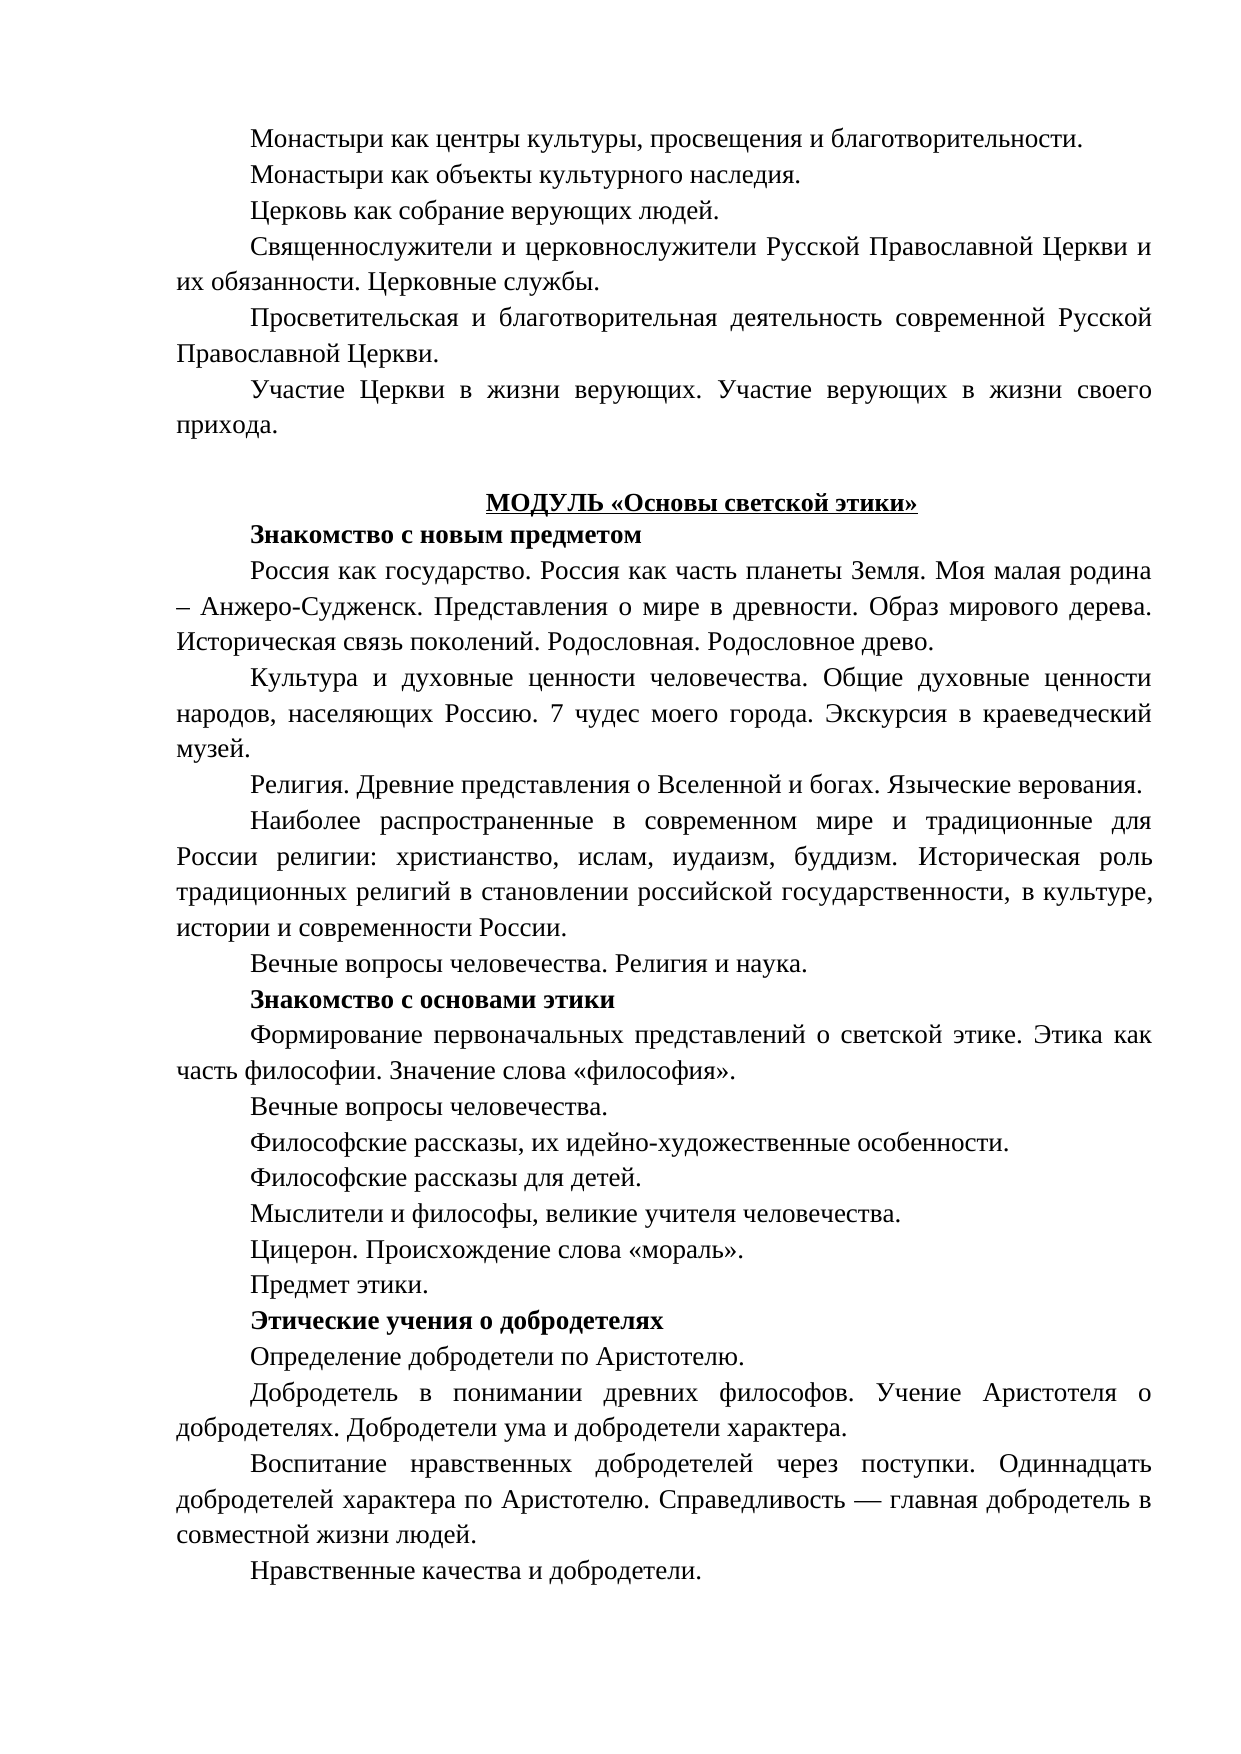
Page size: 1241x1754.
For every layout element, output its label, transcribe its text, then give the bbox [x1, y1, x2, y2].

text Религия. Древние представления о Вселенной и богах. Языческие верования. [176, 768, 1153, 799]
text Наиболее распространенные в современном мире и традиционные для России религии: христианство, ислам, иудаизм, буддизм. Историческая роль традиционных религий в становлении российской государственности, в культуре, истории и современности России. [176, 804, 1153, 942]
text Добродетель в понимании древних философов. Учение Аристотеля о добродетелях. Добродетели ума и добродетели характера. [176, 1376, 1153, 1443]
text Монастыри как объекты культурного наследия. [176, 158, 1153, 189]
text Просветительская и благотворительная деятельность современной Русской Православной Церкви. [176, 301, 1153, 368]
text МОДУЛЬ «Основы светской этики» [176, 483, 1153, 518]
text Нравственные качества и добродетели. [176, 1554, 1153, 1586]
text Философские рассказы, их идейно-художественные особенности. [176, 1126, 1153, 1157]
text Монастыри как центры культуры, просвещения и благотворительности. [176, 123, 1153, 154]
text Участие Церкви в жизни верующих. Участие верующих в жизни своего прихода. [176, 373, 1153, 439]
text Цицерон. Происхождение слова «мораль». [176, 1233, 1153, 1264]
text Формирование первоначальных представлений о светской этике. Этика как часть философии. Значение слова «философия». [176, 1018, 1153, 1085]
text Священнослужители и церковнослужители Русской Православной Церкви и их обязанности. Церковные службы. [176, 230, 1153, 297]
text Предмет этики. [176, 1268, 1153, 1300]
text Мыслители и философы, великие учителя человечества. [176, 1197, 1153, 1228]
text Определение добродетели по Аристотелю. [176, 1340, 1153, 1371]
text Философские рассказы для детей. [176, 1161, 1153, 1192]
text Россия как государство. Россия как часть планеты Земля. Моя малая родина – Анжеро-Судженск. Представления о мире в древности. Образ мирового дерева. Историческая связь поколений. Родословная. Родословное древо. [176, 554, 1153, 657]
text Воспитание нравственных добродетелей через поступки. Одиннадцать добродетелей характера по Аристотелю. Справедливость — главная добродетель в совместной жизни людей. [176, 1447, 1153, 1550]
text Знакомство с основами этики [176, 983, 1153, 1014]
text Церковь как собрание верующих людей. [176, 194, 1153, 225]
text Этические учения о добродетелях [176, 1304, 1153, 1335]
text Вечные вопросы человечества. [176, 1090, 1153, 1121]
text Вечные вопросы человечества. Религия и наука. [176, 947, 1153, 978]
text Знакомство с новым предметом [176, 518, 1153, 549]
text Культура и духовные ценности человечества. Общие духовные ценности народов, населяющих Россию. 7 чудес моего города. Экскурсия в краеведческий музей. [176, 661, 1153, 764]
